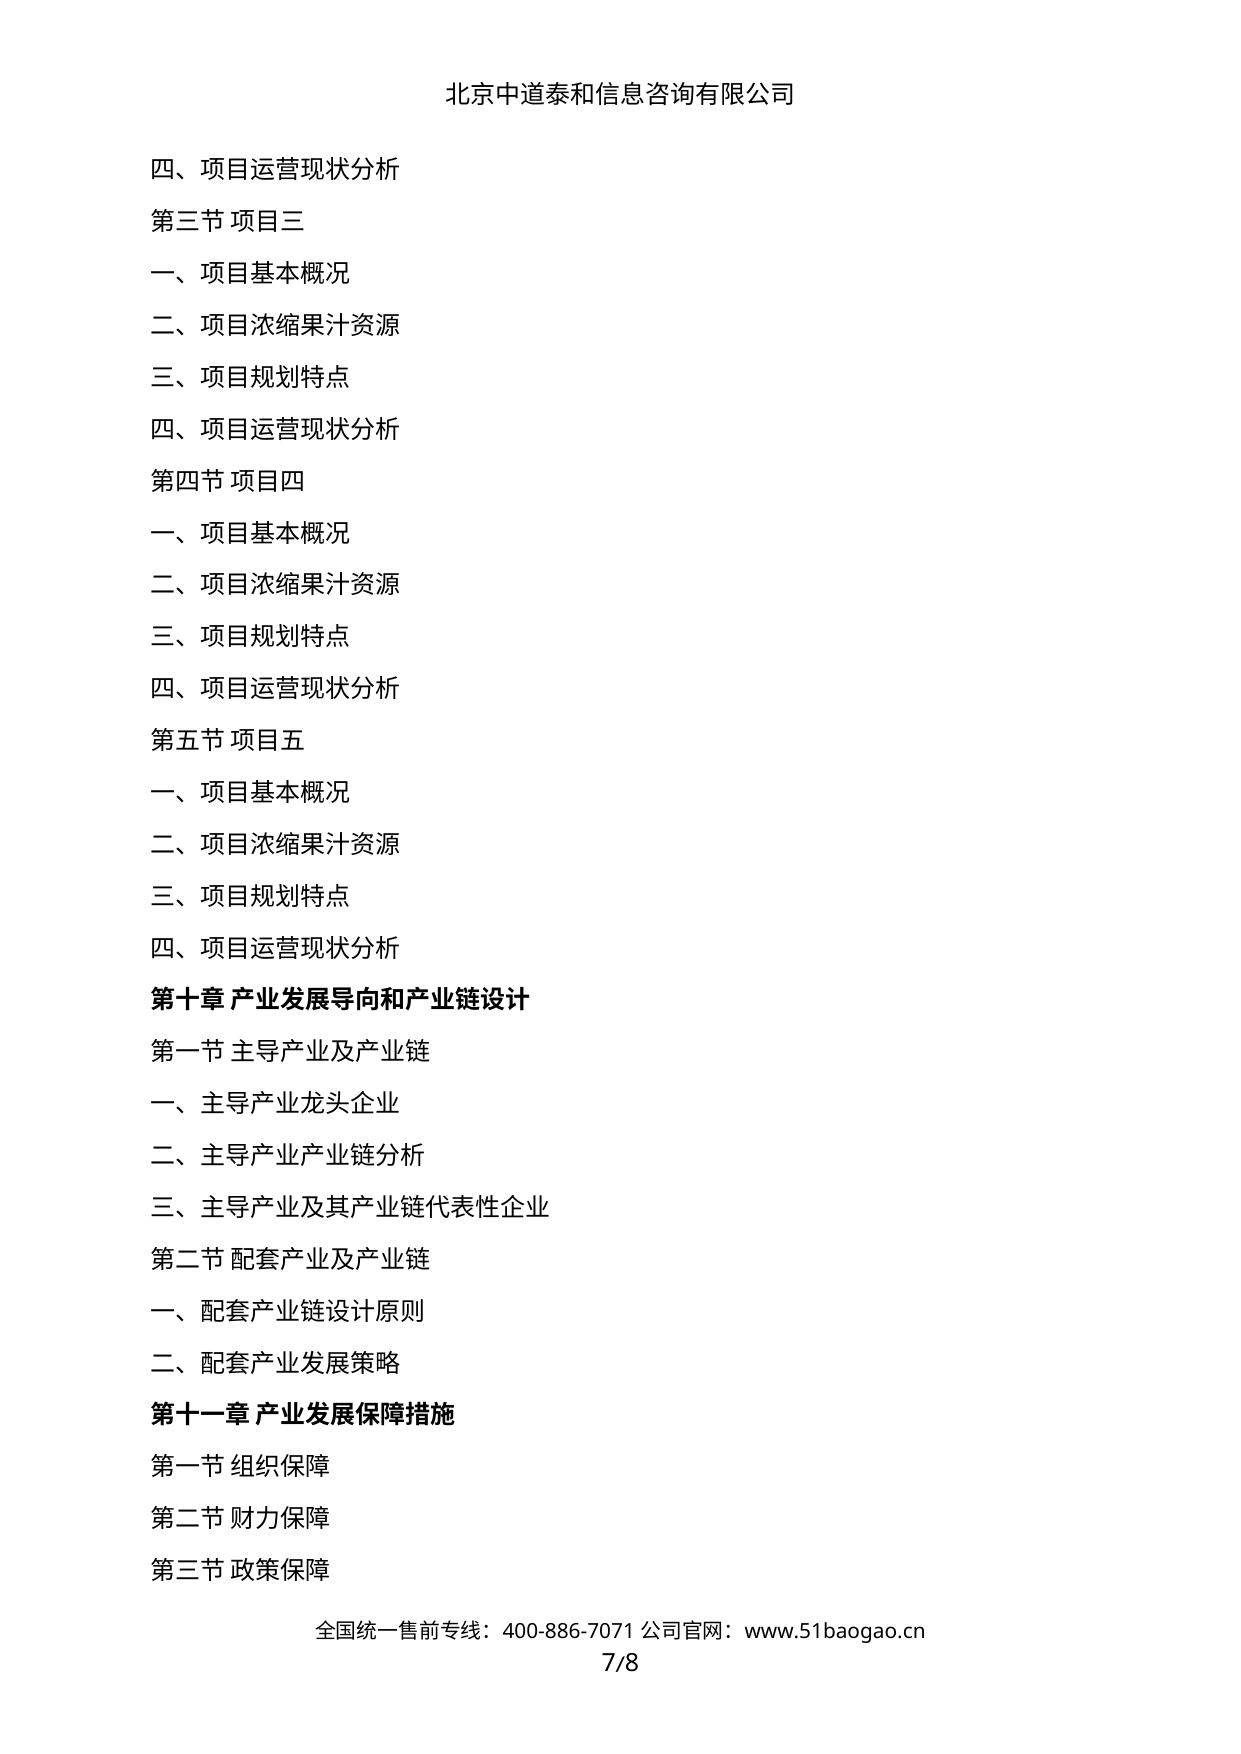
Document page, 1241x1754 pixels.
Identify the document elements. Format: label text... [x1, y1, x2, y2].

text 三、项目规划特点 [150, 357, 1090, 394]
text 第一节 主导产业及产业链 [150, 1032, 1090, 1068]
text 一、主导产业龙头企业 [150, 1084, 1090, 1120]
text 二、主导产业产业链分析 [150, 1136, 1090, 1172]
text 第二节 配套产业及产业链 [150, 1239, 1090, 1276]
text 第三节 项目三 [150, 202, 1090, 238]
text 第十章 产业发展导向和产业链设计 [150, 980, 1090, 1016]
text 四、项目运营现状分析 [150, 150, 1090, 186]
text 一、配套产业链设计原则 [150, 1291, 1090, 1327]
text 第五节 项目五 [150, 721, 1090, 757]
text 二、项目浓缩果汁资源 [150, 824, 1090, 861]
text 四、项目运营现状分析 [150, 409, 1090, 446]
text 三、项目规划特点 [150, 876, 1090, 912]
text 第三节 政策保障 [150, 1551, 1090, 1587]
text 二、项目浓缩果汁资源 [150, 565, 1090, 601]
text 第四节 项目四 [150, 461, 1090, 497]
text 三、主导产业及其产业链代表性企业 [150, 1187, 1090, 1224]
text 三、项目规划特点 [150, 617, 1090, 653]
text 一、项目基本概况 [150, 254, 1090, 290]
text 第十一章 产业发展保障措施 [150, 1395, 1090, 1431]
text 四、项目运营现状分析 [150, 928, 1090, 964]
text 一、项目基本概况 [150, 772, 1090, 809]
text 第二节 财力保障 [150, 1499, 1090, 1535]
text 二、项目浓缩果汁资源 [150, 306, 1090, 342]
text 四、项目运营现状分析 [150, 669, 1090, 705]
text 第一节 组织保障 [150, 1447, 1090, 1483]
text 一、项目基本概况 [150, 513, 1090, 549]
text 二、配套产业发展策略 [150, 1343, 1090, 1379]
